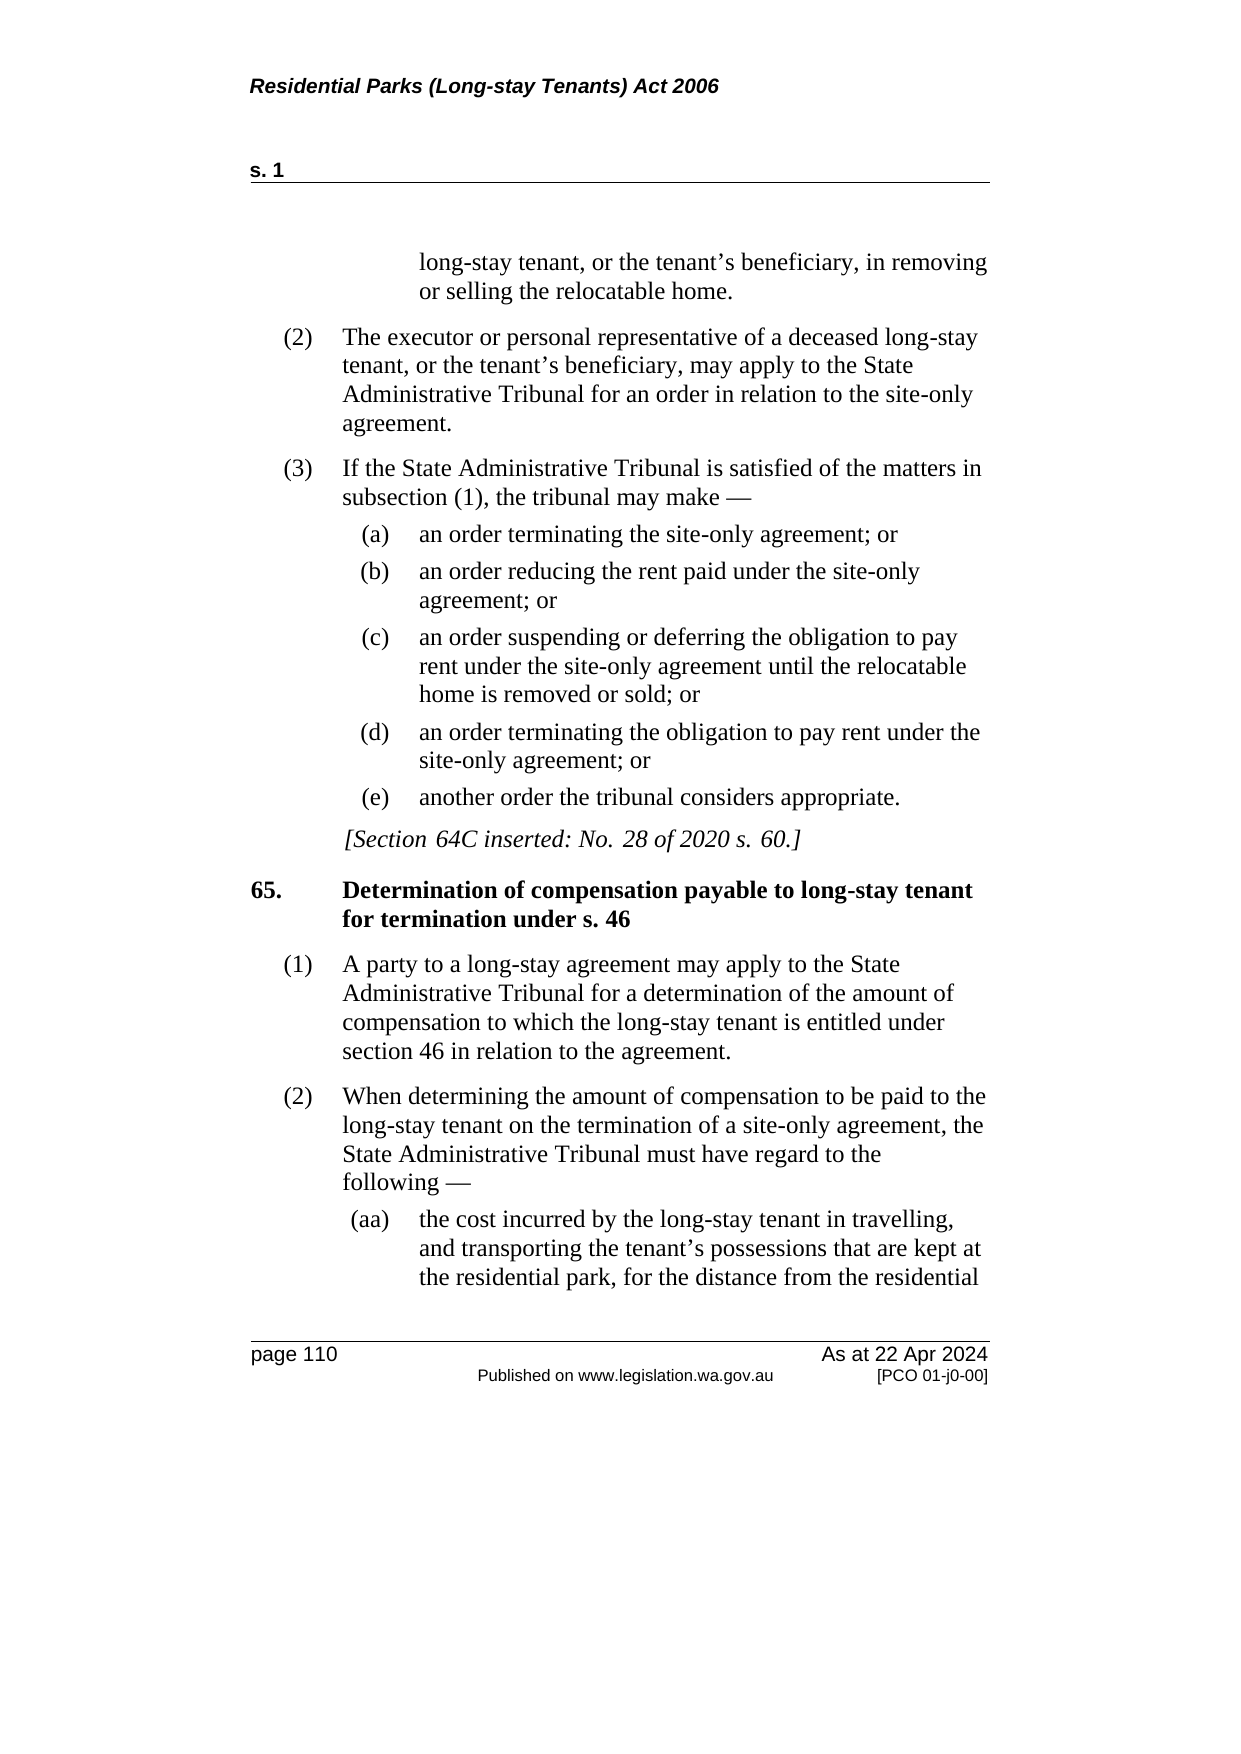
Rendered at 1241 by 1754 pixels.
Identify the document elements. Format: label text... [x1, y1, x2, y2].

subtitle 65. Determination of compensation payable to long-stay tenant for termination under s. 46 [251, 875, 990, 933]
text (c) an order suspending or deferring the obligation to pay rent under the site-only agreement until the relocatable home is removed or sold; or [251, 622, 990, 708]
text (a) an order terminating the site-only agreement; or [251, 519, 990, 548]
text (1) A party to a long-stay agreement may apply to the State Administrative Tribunal for a determination of the amount of compensation to which the long-stay tenant is entitled under section 46 in relation to the agreement. [251, 949, 990, 1064]
text (d) an order terminating the obligation to pay rent under the site-only agreement; or [251, 717, 990, 774]
text (2) When determining the amount of compensation to be paid to the long-stay tenant on the termination of a site-only agreement, the State Administrative Tribunal must have regard to the following — [251, 1081, 990, 1196]
text [Section 64C inserted: No. 28 of 2020 s. 60.] [251, 824, 990, 852]
text (b) an order reducing the rent paid under the site-only agreement; or [251, 556, 990, 614]
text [251, 1204, 990, 1291]
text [251, 247, 990, 305]
text (3) If the State Administrative Tribunal is satisfied of the matters in subsection (1), the tribunal may make — [251, 453, 990, 511]
text (e) another order the tribunal considers appropriate. [251, 782, 990, 811]
text (2) The executor or personal representative of a deceased long-stay tenant, or the tenant’s beneficiary, may apply to the State Administrative Tribunal for an order in relation to the site-only agreement. [251, 322, 990, 437]
